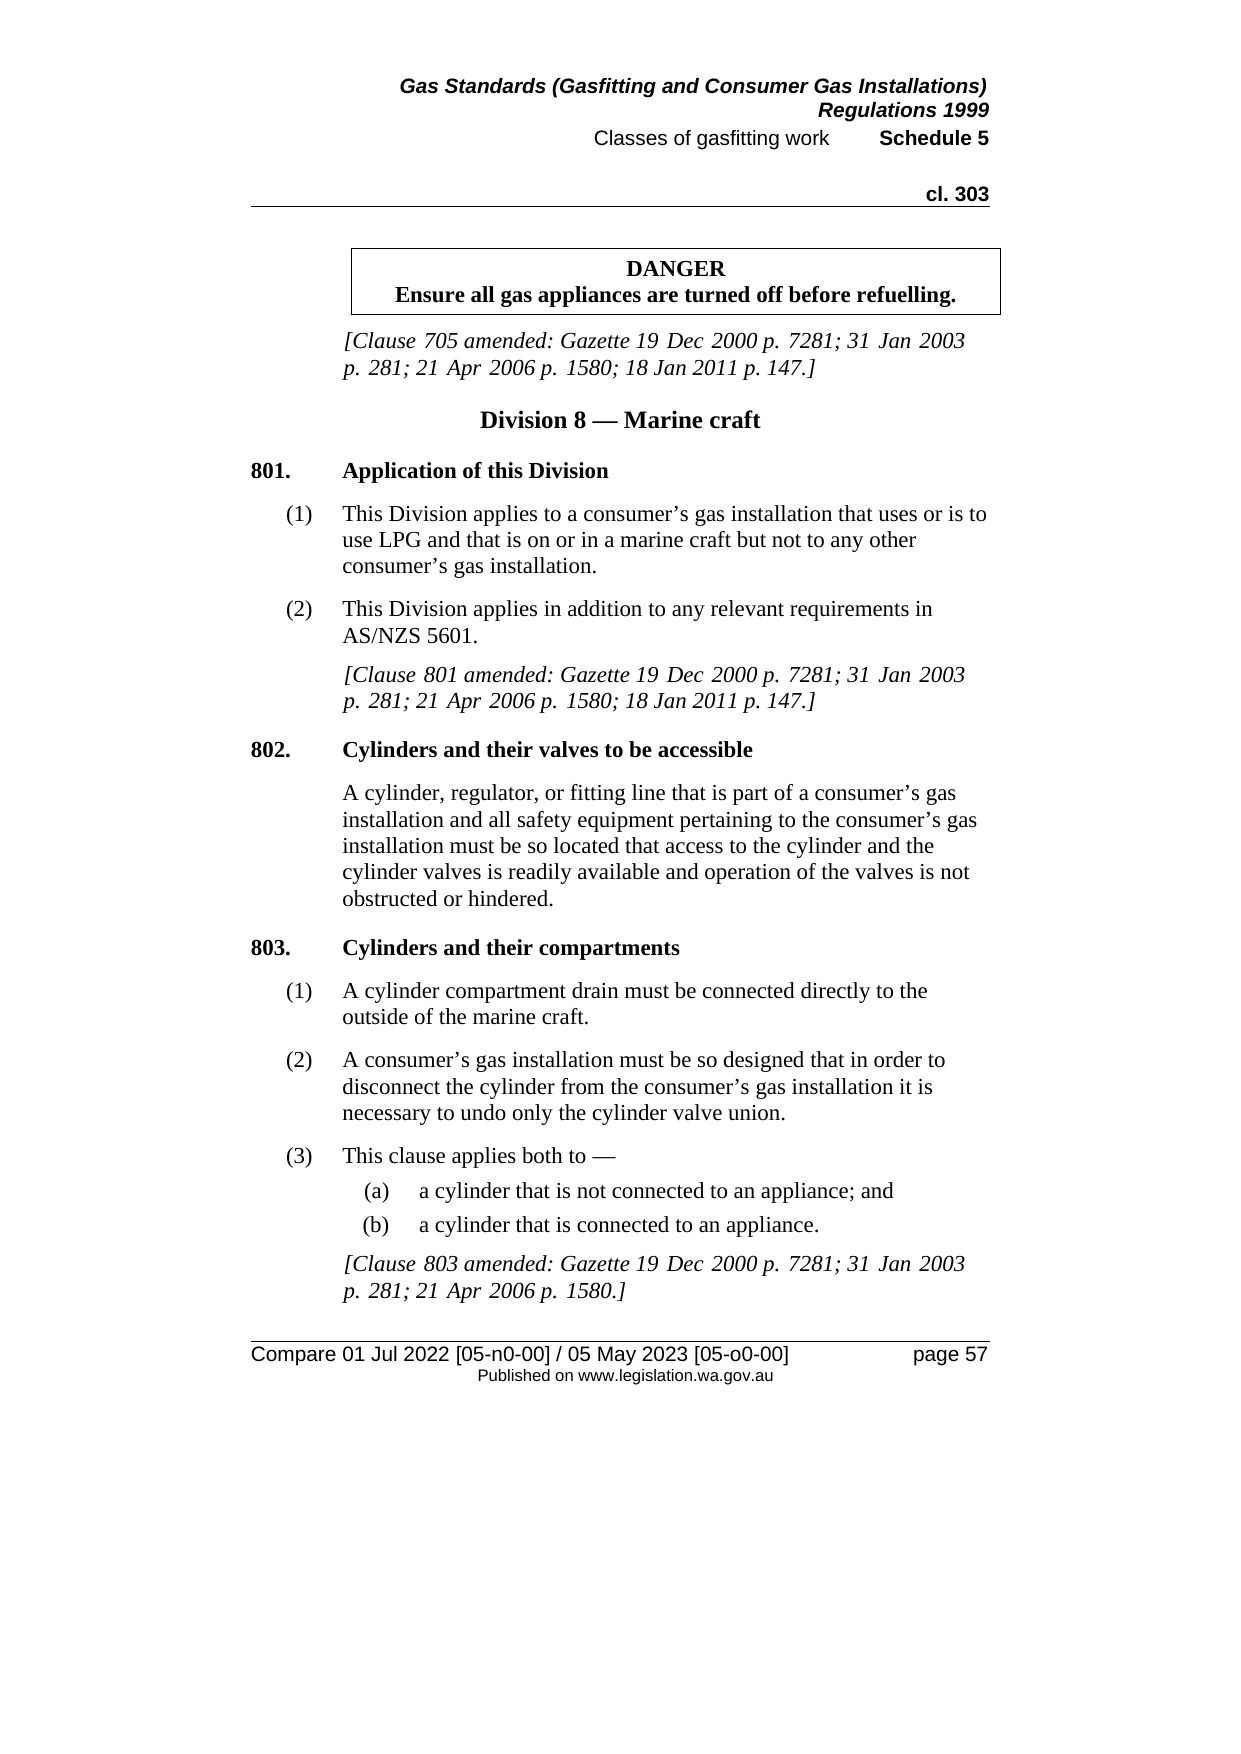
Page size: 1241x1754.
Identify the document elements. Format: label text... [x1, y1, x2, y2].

text (1) A cylinder compartment drain must be connected directly to the outside of the marine craft. [251, 977, 990, 1030]
text (a) a cylinder that is not connected to an appliance; and [251, 1177, 990, 1203]
text [Clause 803 amended: Gazette 19 Dec 2000 p. 7281; 31 Jan 2003 p. 281; 21 Apr 2006 p. 1580.] [251, 1250, 990, 1303]
text (2) This Division applies in addition to any relevant requirements in AS/NZS 5601. [251, 595, 990, 648]
subtitle 802. Cylinders and their valves to be accessible [251, 736, 990, 763]
text (3) This clause applies both to — [251, 1142, 990, 1168]
text (2) A consumer’s gas installation must be so designed that in order to disconnect the cylinder from the consumer’s gas installation it is necessary to undo only the cylinder valve union. [251, 1046, 990, 1125]
text (1) This Division applies to a consumer’s gas installation that uses or is to use LPG and that is on or in a marine craft but not to any other consumer’s gas installation. [251, 500, 990, 579]
text [Clause 705 amended: Gazette 19 Dec 2000 p. 7281; 31 Jan 2003 p. 281; 21 Apr 2006 p. 1580; 18 Jan 2011 p. 147.] [251, 327, 990, 380]
text (b) a cylinder that is connected to an appliance. [251, 1211, 990, 1238]
table_header DANGER Ensure all gas appliances are turned off before refuelling. [352, 249, 1000, 314]
text A cylinder, regulator, or fitting line that is part of a consumer’s gas installation and all safety equipment pertaining to the consumer’s gas installation must be so located that access to the cylinder and the cylinder valves is readily available and operation of the valves is not obstructed or hindered. [251, 779, 990, 911]
subtitle 803. Cylinders and their compartments [251, 934, 990, 960]
subtitle 801. Application of this Division [251, 457, 990, 483]
subtitle Division 8 — Marine craft [251, 405, 990, 434]
text [Clause 801 amended: Gazette 19 Dec 2000 p. 7281; 31 Jan 2003 p. 281; 21 Apr 2006 p. 1580; 18 Jan 2011 p. 147.] [251, 661, 990, 713]
